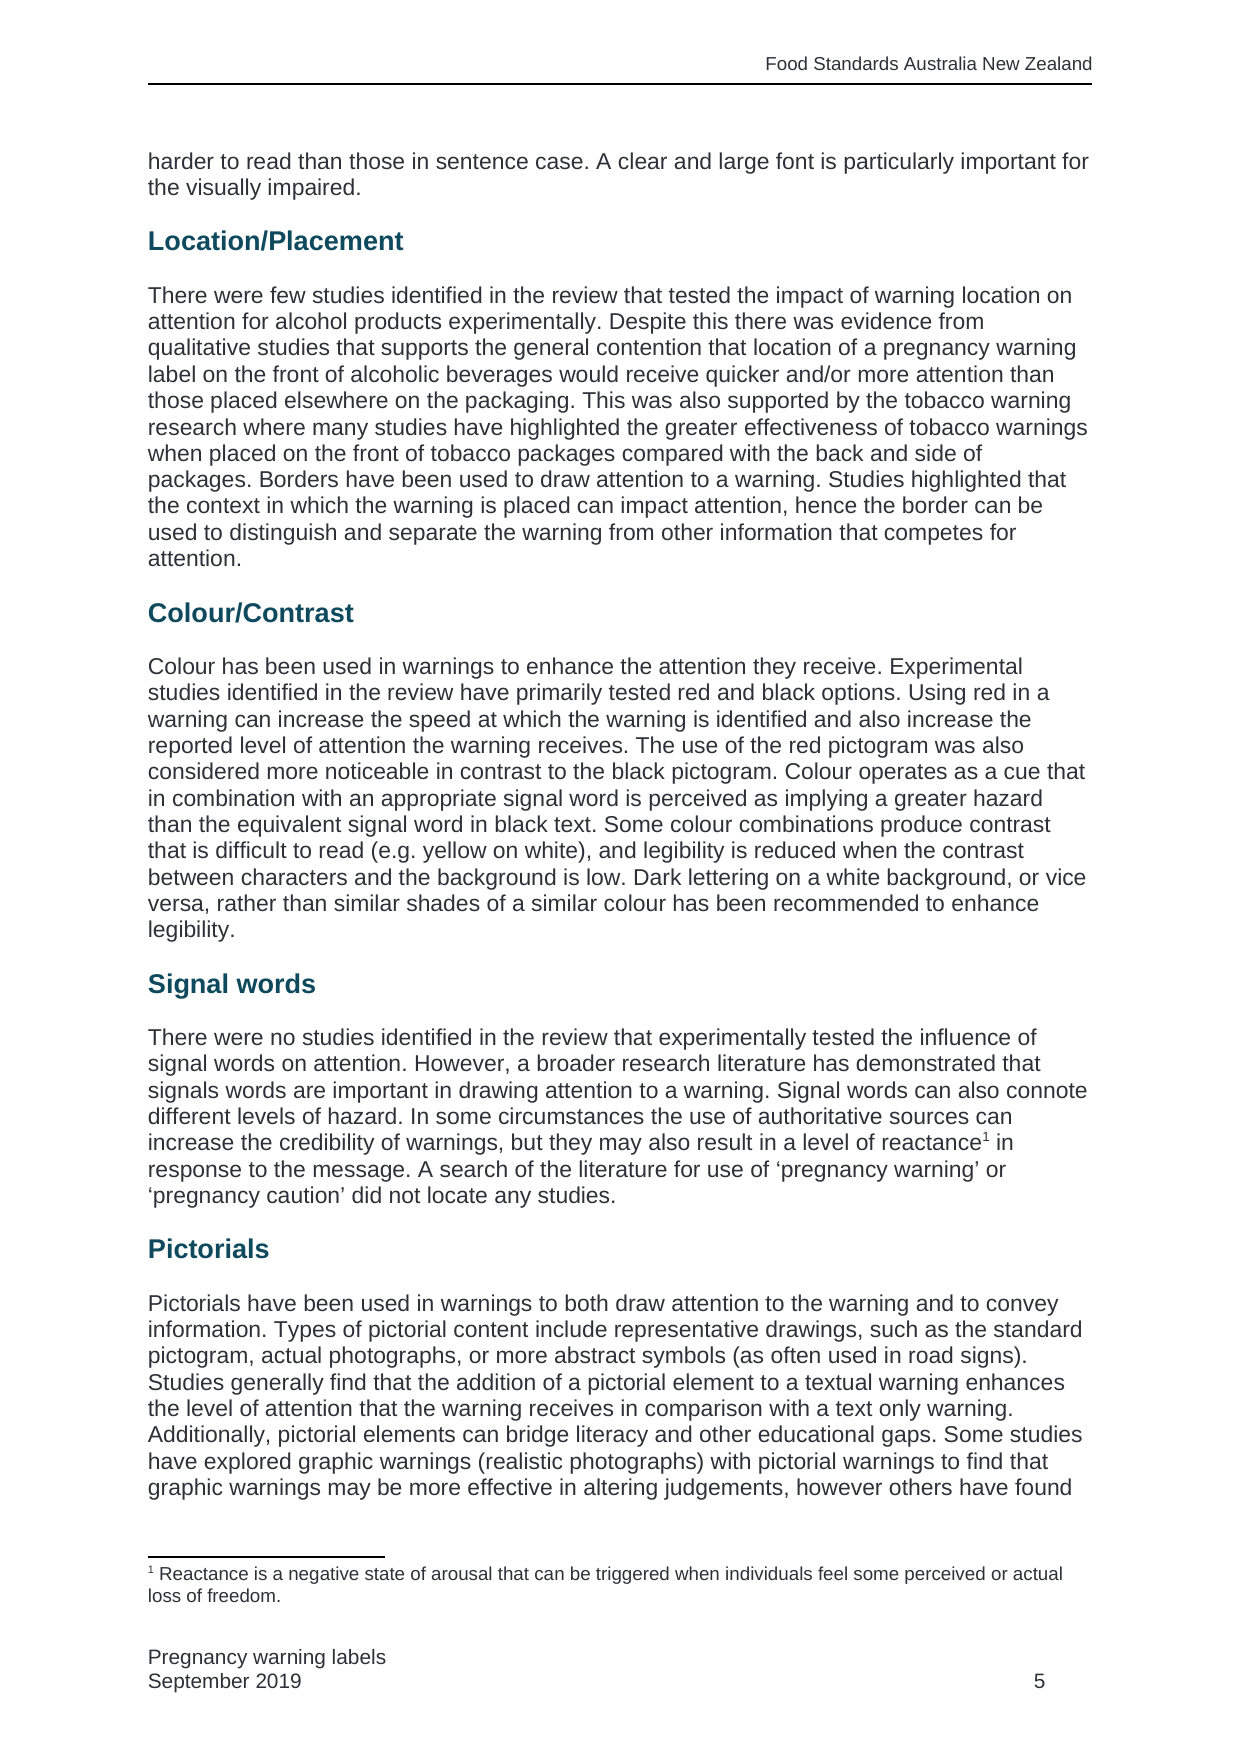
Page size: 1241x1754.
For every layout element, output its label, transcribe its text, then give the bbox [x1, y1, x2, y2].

subtitle Pictorials [148, 1233, 1092, 1265]
subtitle Signal words [148, 968, 1092, 999]
text There were no studies identified in the review that experimentally tested the influence of signal words on attention. However, a broader research literature has demonstrated that signals words are important in drawing attention to a warning. Signal words can also connote different levels of hazard. In some circumstances the use of authoritative sources can increase the credibility of warnings, but they may also result in a level of reactance in response to the message. A search of the literature for use of ‘pregnancy warning’ or ‘pregnancy caution’ did not locate any studies. [148, 1024, 1092, 1208]
subtitle Location/Placement [148, 225, 1092, 257]
text Colour has been used in warnings to enhance the attention they receive. Experimental studies identified in the review have primarily tested red and black options. Using red in a warning can increase the speed at which the warning is identified and also increase the reported level of attention the warning receives. The use of the red pictogram was also considered more noticeable in contrast to the black pictogram. Colour operates as a cue that in combination with an appropriate signal word is perceived as implying a greater hazard than the equivalent signal word in black text. Some colour combinations produce contrast that is difficult to read (e.g. yellow on white), and legibility is reduced when the contrast between characters and the background is low. Dark lettering on a white background, or vice versa, rather than similar shades of a similar colour has been recommended to enhance legibility. [148, 653, 1092, 943]
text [148, 1290, 1092, 1501]
subtitle Colour/Contrast [148, 597, 1092, 628]
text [148, 148, 1092, 200]
text There were few studies identified in the review that tested the impact of warning location on attention for alcohol products experimentally. Despite this there was evidence from qualitative studies that supports the general contention that location of a pregnancy warning label on the front of alcoholic beverages would receive quicker and/or more attention than those placed elsewhere on the packaging. This was also supported by the tobacco warning research where many studies have highlighted the greater effectiveness of tobacco warnings when placed on the front of tobacco packages compared with the back and side of packages. Borders have been used to draw attention to a warning. Studies highlighted that the context in which the warning is placed can impact attention, hence the border can be used to distinguish and separate the warning from other information that competes for attention. [148, 282, 1092, 572]
